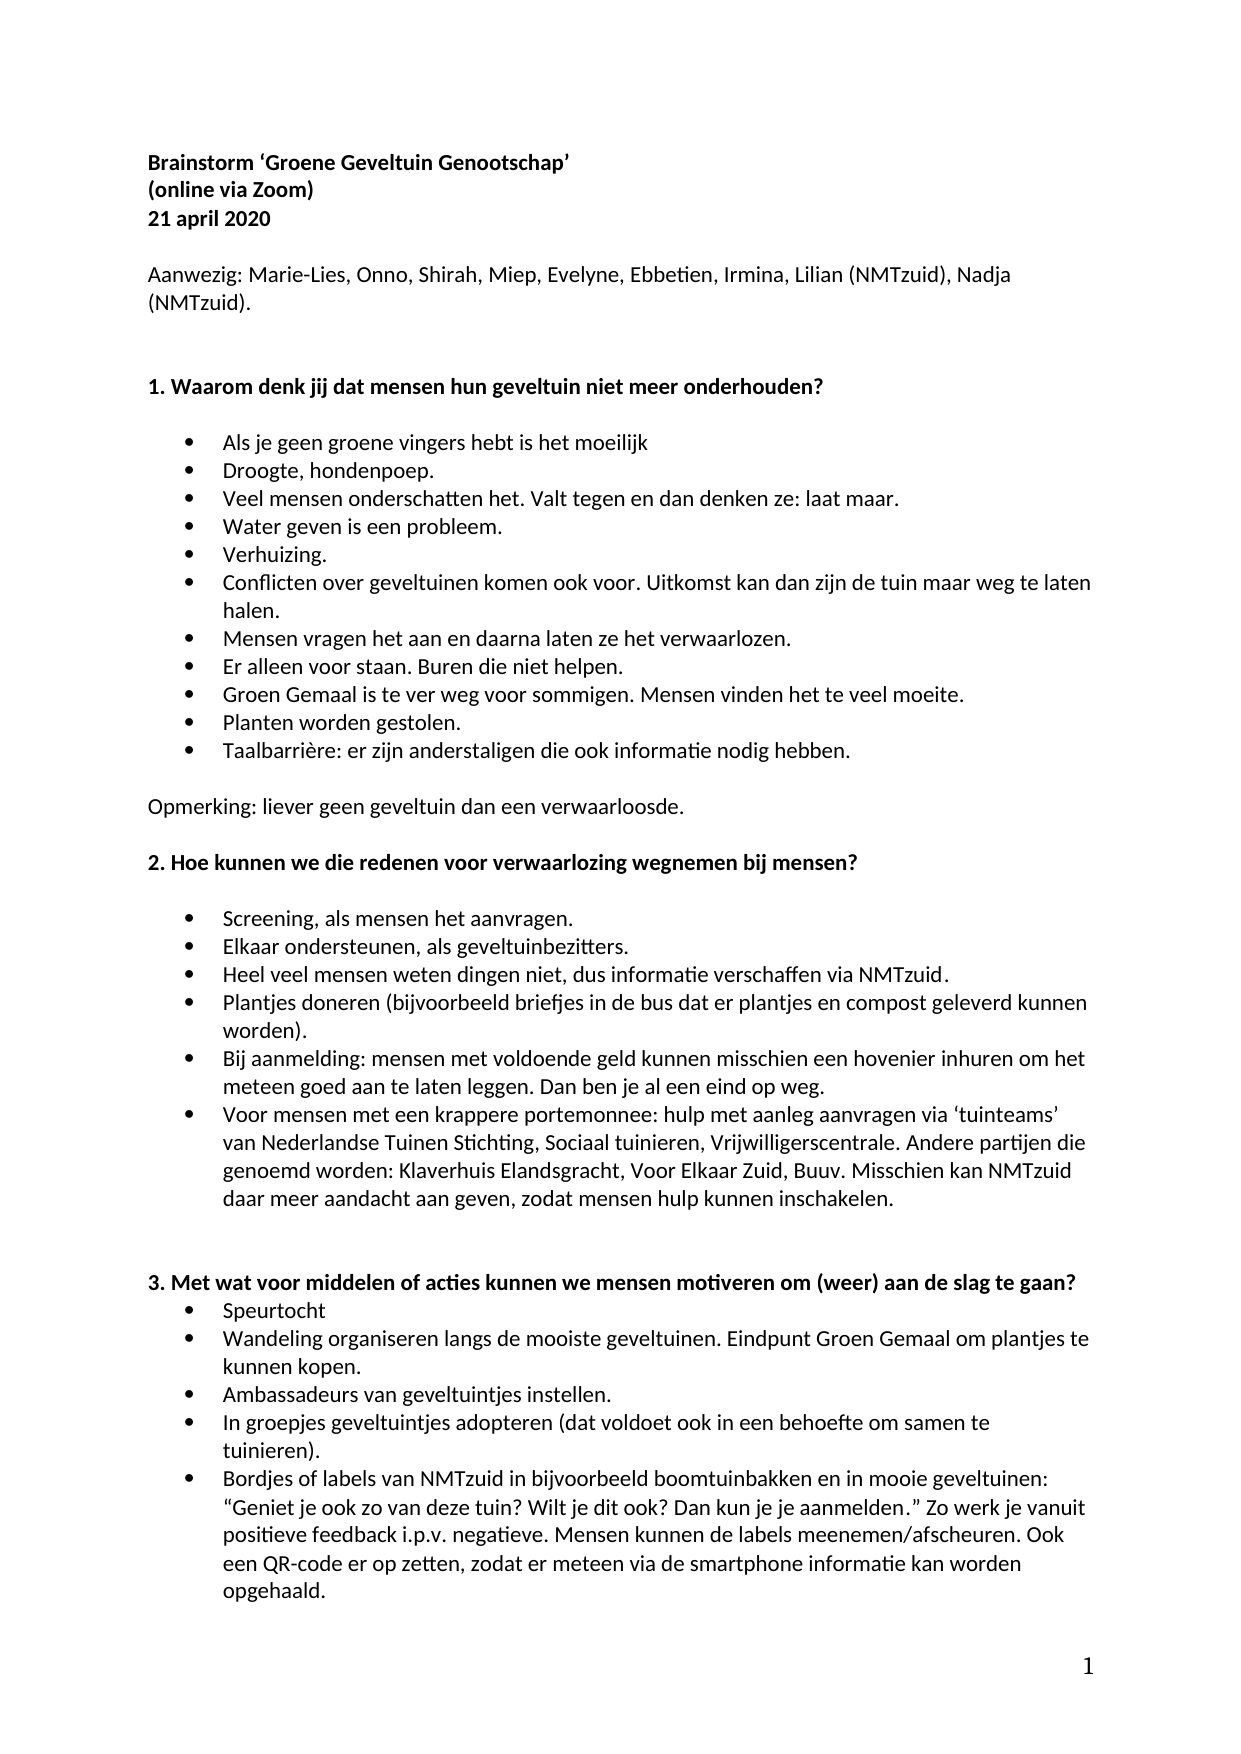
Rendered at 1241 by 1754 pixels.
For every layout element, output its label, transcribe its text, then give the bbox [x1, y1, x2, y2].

list Als je geen groene vingers hebt is het moeilijk [185, 428, 1093, 456]
text Opmerking: liever geen geveltuin dan een verwaarloosde. [148, 792, 1093, 820]
list Groen Gemaal is te ver weg voor sommigen. Mensen vinden het te veel moeite. [185, 680, 1093, 708]
list Er alleen voor staan. Buren die niet helpen. [185, 652, 1093, 680]
list Taalbarrière: er zijn anderstaligen die ook informatie nodig hebben. [185, 736, 1093, 764]
list In groepjes geveltuintjes adopteren (dat voldoet ook in een behoefte om samen te tuinieren). [185, 1408, 1093, 1464]
list Voor mensen met een krappere portemonnee: hulp met aanleg aanvragen via ‘tuinteams’ van Nederlandse Tuinen Stichting, Sociaal tuinieren, Vrijwilligerscentrale. Andere partijen die genoemd worden: Klaverhuis Elandsgracht, Voor Elkaar Zuid, Buuv. Misschien kan NMTzuid daar meer aandacht aan geven, zodat mensen hulp kunnen inschakelen. [185, 1100, 1093, 1212]
text 2. Hoe kunnen we die redenen voor verwaarlozing wegnemen bij mensen? [148, 848, 1093, 876]
list Heel veel mensen weten dingen niet, dus informatie verschaffen via NMTzuid. [185, 960, 1093, 988]
list Wandeling organiseren langs de mooiste geveltuinen. Eindpunt Groen Gemaal om plantjes te kunnen kopen. [185, 1324, 1093, 1381]
text 21 april 2020 [148, 204, 1093, 232]
list Screening, als mensen het aanvragen. [185, 904, 1093, 932]
text 1. Waarom denk jij dat mensen hun geveltuin niet meer onderhouden? [148, 372, 1093, 400]
text Brainstorm ‘Groene Geveltuin Genootschap’ [148, 148, 1093, 176]
list Mensen vragen het aan en daarna laten ze het verwaarlozen. [185, 624, 1093, 652]
list Speurtocht [185, 1296, 1093, 1324]
list Droogte, hondenpoep. [185, 456, 1093, 484]
list Conflicten over geveltuinen komen ook voor. Uitkomst kan dan zijn de tuin maar weg te laten halen. [185, 568, 1093, 624]
list Verhuizing. [185, 540, 1093, 568]
text 3. Met wat voor middelen of acties kunnen we mensen motiveren om (weer) aan de slag te gaan? [148, 1268, 1093, 1296]
list Elkaar ondersteunen, als geveltuinbezitters. [185, 932, 1093, 960]
list Ambassadeurs van geveltuintjes instellen. [185, 1381, 1093, 1408]
list Plantjes doneren (bijvoorbeeld briefjes in de bus dat er plantjes en compost geleverd kunnen worden). [185, 988, 1093, 1044]
list Bij aanmelding: mensen met voldoende geld kunnen misschien een hovenier inhuren om het meteen goed aan te laten leggen. Dan ben je al een eind op weg. [185, 1044, 1093, 1100]
list Bordjes of labels van NMTzuid in bijvoorbeeld boomtuinbakken en in mooie geveltuinen: “Geniet je ook zo van deze tuin? Wilt je dit ook? Dan kun je je aanmelden.” Zo werk je vanuit positieve feedback i.p.v. negatieve. Mensen kunnen de labels meenemen/afscheuren. Ook een QR-code er op zetten, zodat er meteen via de smartphone informatie kan worden opgehaald. [185, 1464, 1093, 1605]
list Water geven is een probleem. [185, 512, 1093, 540]
text Aanwezig: Marie-Lies, Onno, Shirah, Miep, Evelyne, Ebbetien, Irmina, Lilian (NMTzuid), Nadja (NMTzuid). [148, 260, 1093, 316]
text (online via Zoom) [148, 176, 1093, 204]
list Veel mensen onderschatten het. Valt tegen en dan denken ze: laat maar. [185, 484, 1093, 512]
list Planten worden gestolen. [185, 708, 1093, 736]
